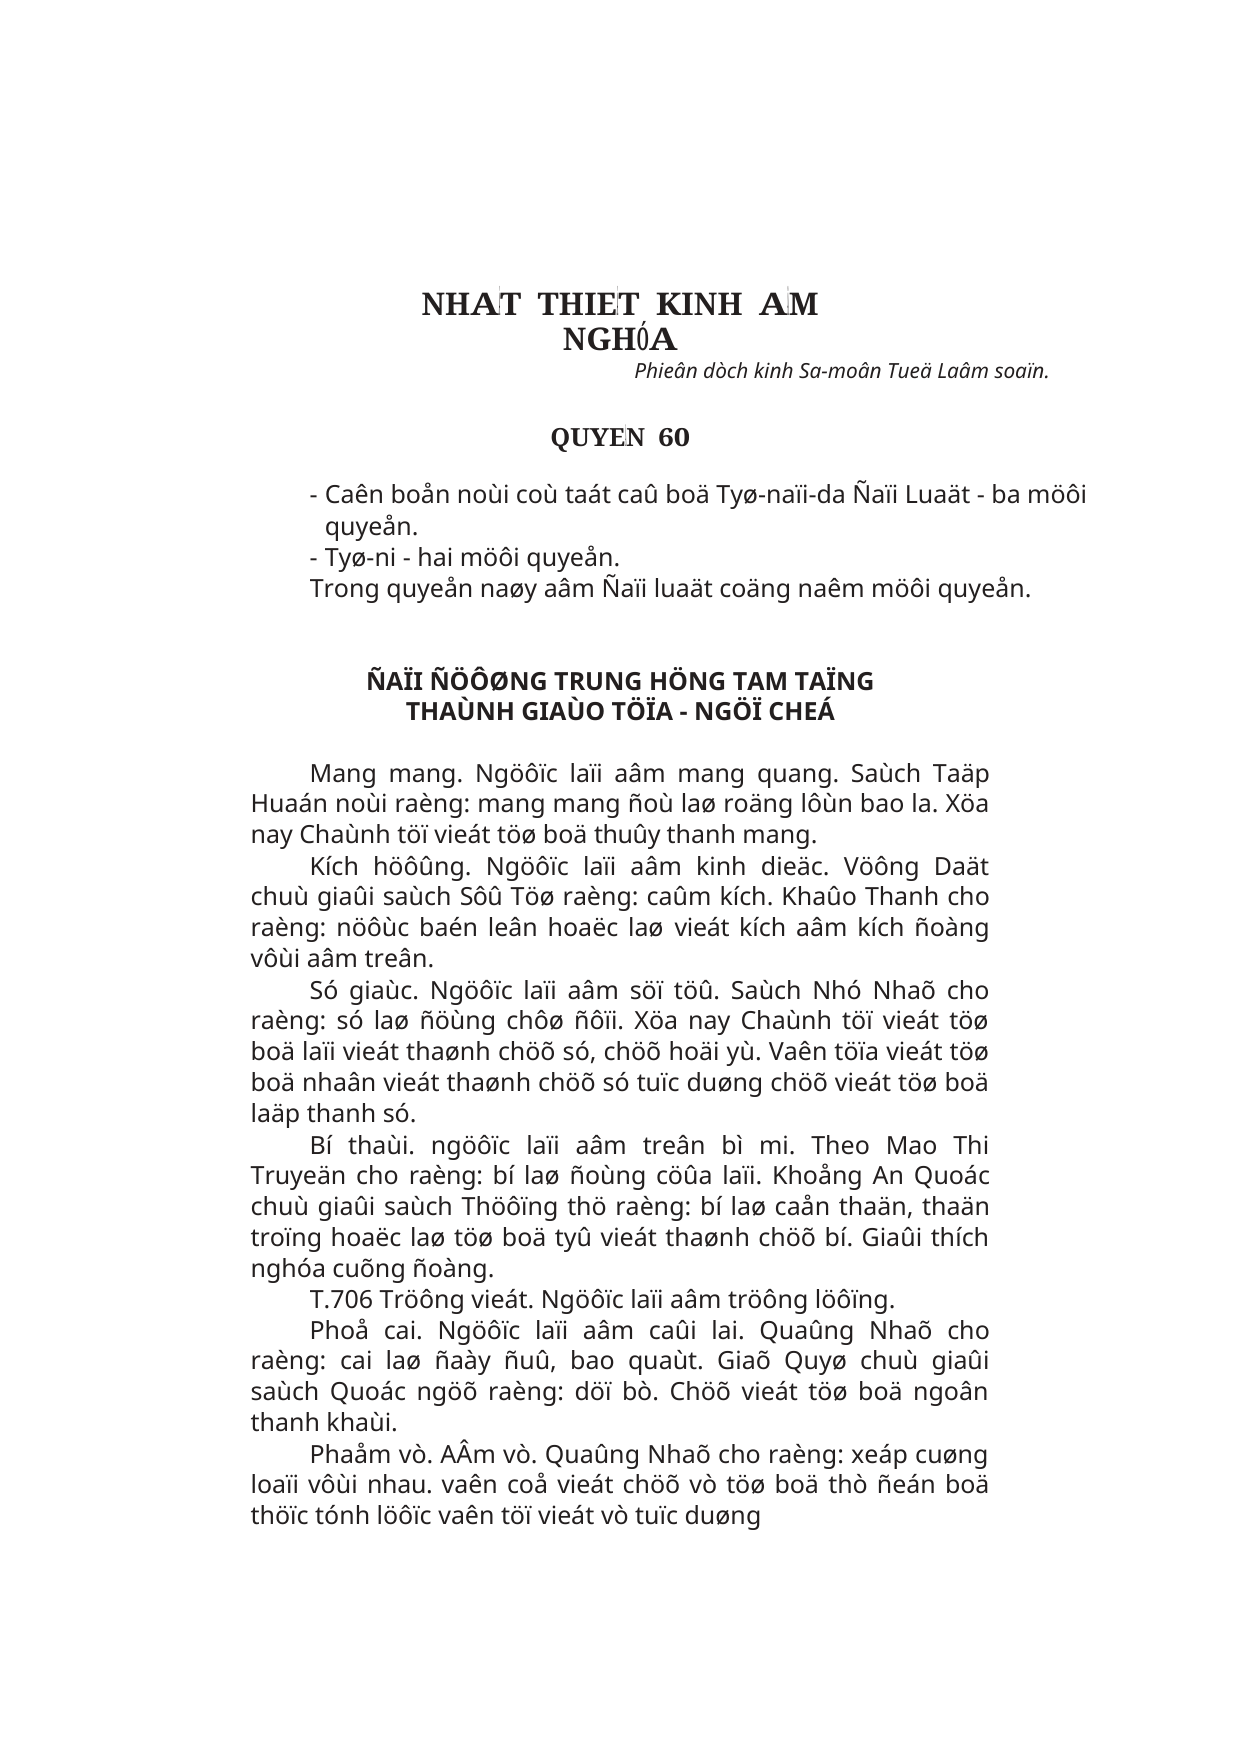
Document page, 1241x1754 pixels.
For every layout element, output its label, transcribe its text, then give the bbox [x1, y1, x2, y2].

subtitle ÑAÏI ÑÖÔØNG TRUNG HÖNG TAM TAÏNG THAÙNH GIAÙO TÖÏA - NGÖÏ CHEÁ [362, 666, 878, 727]
subtitle QUYEÅN 60 [362, 419, 878, 454]
text T.706 Tröông vieát. Ngöôïc laïi aâm tröông löôïng. [309, 1285, 1092, 1314]
text Phoå cai. Ngöôïc laïi aâm caûi lai. Quaûng Nhaõ cho raèng: cai laø ñaày ñuû, bao quaùt. Giaõ Quyø chuù giaûi saùch Quoác ngöõ raèng: döï bò. Chöõ vieát töø boä ngoân thanh khaùi. [250, 1315, 990, 1439]
list Tyø-ni - hai möôi quyeån. [309, 541, 1092, 572]
list Caên boån noùi coù taát caû boä Tyø-naïi-da Ñaïi Luaät - ba möôi quyeån. [309, 478, 1092, 541]
text Trong quyeån naøy aâm Ñaïi luaät coäng naêm möôi quyeån. [309, 572, 1092, 604]
text Kích höôûng. Ngöôïc laïi aâm kinh dieäc. Vöông Daät chuù giaûi saùch Sôû Töø raèng: caûm kích. Khaûo Thanh cho raèng: nöôùc baén leân hoaëc laø vieát kích aâm kích ñoàng vôùi aâm treân. [250, 851, 990, 975]
title NHAÁT THIEÁT KINH AÂM NGHÓA [362, 287, 877, 357]
text Bí thaùi. ngöôïc laïi aâm treân bì mi. Theo Mao Thi Truyeän cho raèng: bí laø ñoùng cöûa laïi. Khoång An Quoác chuù giaûi saùch Thöôïng thö raèng: bí laø caån thaän, thaän troïng hoaëc laø töø boä tyû vieát thaønh chöõ bí. Giaûi thích nghóa cuõng ñoàng. [250, 1130, 990, 1285]
text Phieân dòch kinh Sa-moân Tueä Laâm soaïn. [634, 357, 1092, 383]
text Só giaùc. Ngöôïc laïi aâm söï töû. Saùch Nhó Nhaõ cho raèng: só laø ñöùng chôø ñôïi. Xöa nay Chaùnh töï vieát töø boä laïi vieát thaønh chöõ só, chöõ hoäi yù. Vaên töïa vieát töø boä nhaân vieát thaønh chöõ só tuïc duøng chöõ vieát töø boä laäp thanh só. [250, 975, 990, 1130]
text Phaåm vò. AÂm vò. Quaûng Nhaõ cho raèng: xeáp cuøng loaïi vôùi nhau. vaên coå vieát chöõ vò töø boä thò ñeán boä thöïc tónh löôïc vaên töï vieát vò tuïc duøng [250, 1439, 990, 1532]
text Mang mang. Ngöôïc laïi aâm mang quang. Saùch Taäp Huaán noùi raèng: mang mang ñoù laø roäng lôùn bao la. Xöa nay Chaùnh töï vieát töø boä thuûy thanh mang. [250, 758, 990, 851]
